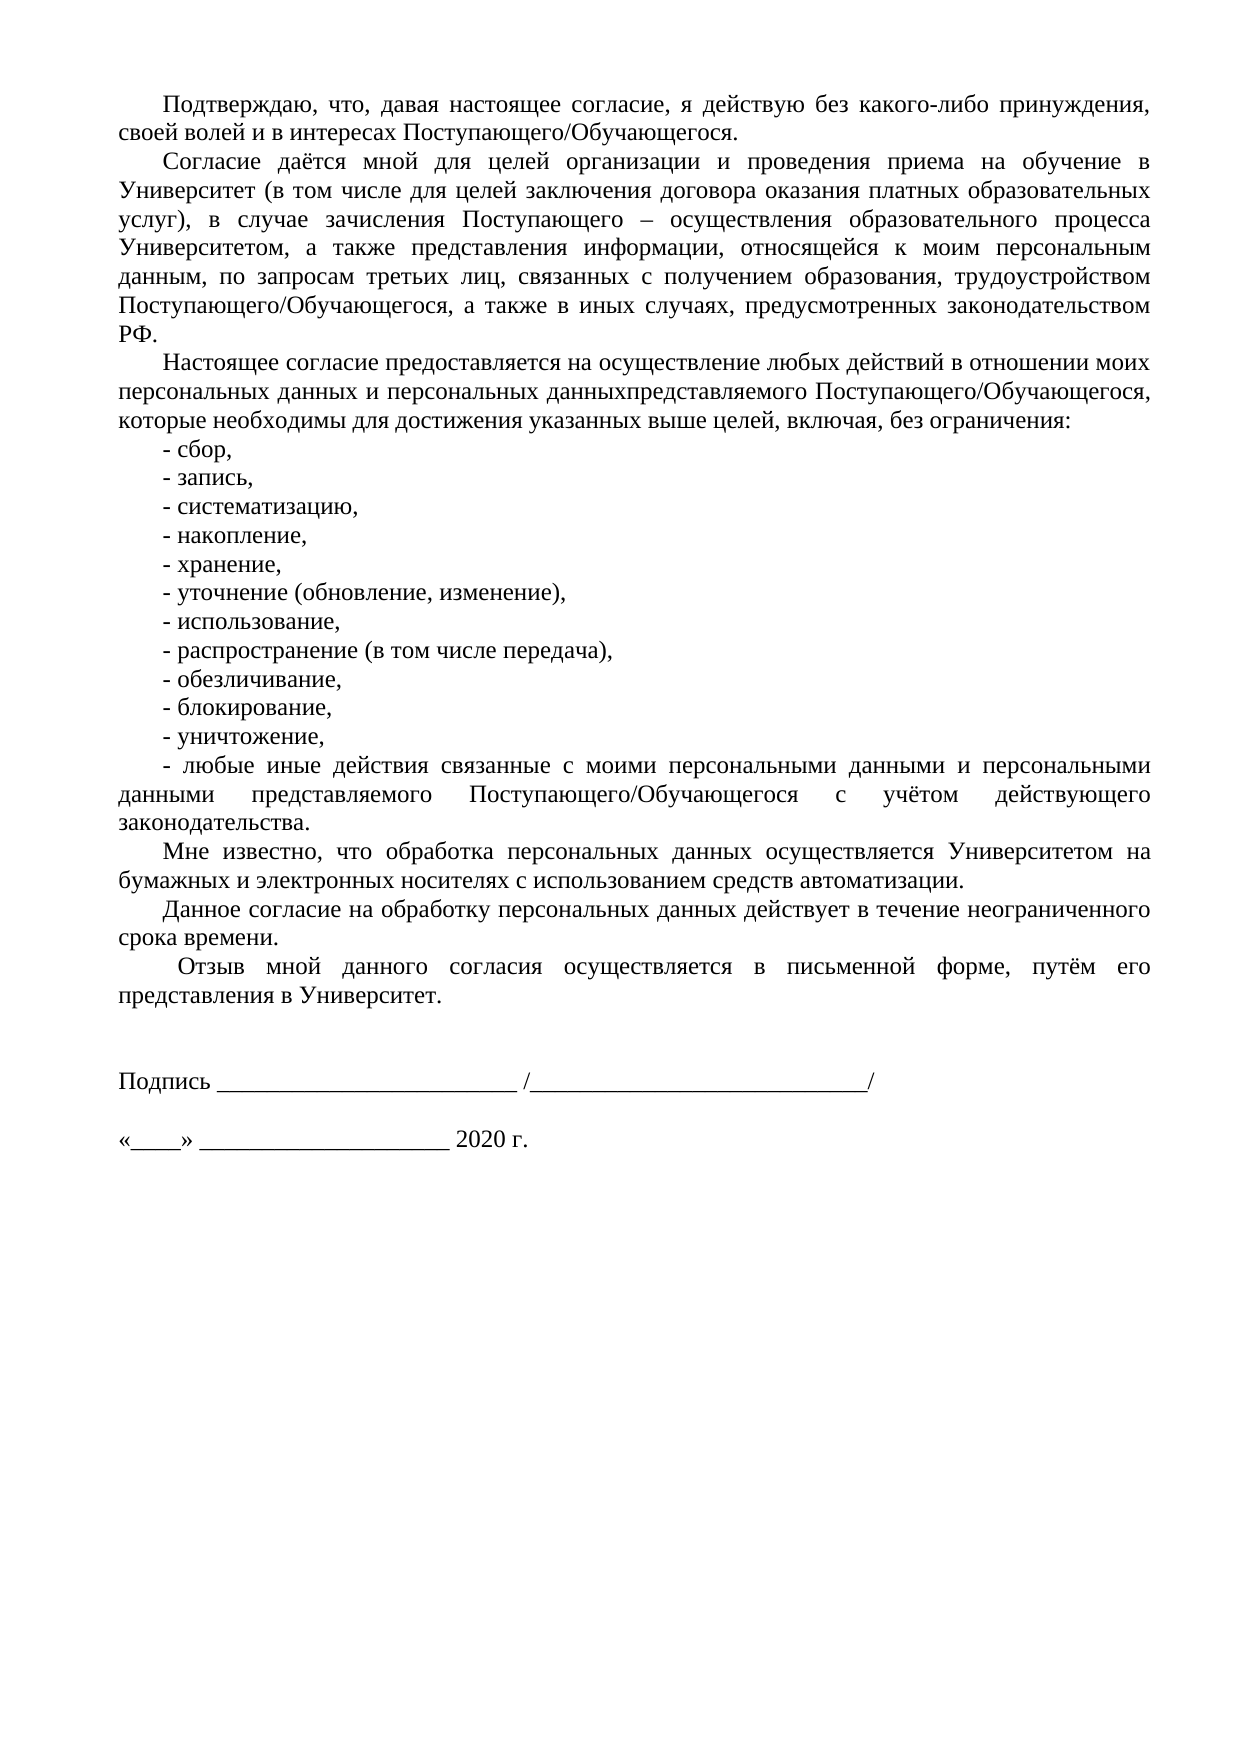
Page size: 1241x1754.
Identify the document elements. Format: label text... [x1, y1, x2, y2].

text - обезличивание, [118, 664, 1152, 692]
text Мне известно, что обработка персональных данных осуществляется Университетом на бумажных и электронных носителях с использованием средств автоматизации. [118, 836, 1152, 894]
text Подпись ________________________ /___________________________/ [118, 1066, 1152, 1095]
text - любые иные действия связанные с моими персональными данными и персональными данными представляемого Поступающего/Обучающегося с учётом действующего законодательства. [118, 750, 1152, 836]
text - блокирование, [118, 692, 1152, 721]
text - хранение, [118, 549, 1152, 577]
text - систематизацию, [118, 491, 1152, 520]
text Данное согласие на обработку персональных данных действует в течение неограниченного срока времени. [118, 894, 1152, 951]
text - накопление, [118, 520, 1152, 549]
text Настоящее согласие предоставляется на осуществление любых действий в отношении моих персональных данных и персональных данныхпредставляемого Поступающего/Обучающегося, которые необходимы для достижения указанных выше целей, включая, без ограничения: [118, 347, 1152, 434]
text Подтверждаю, что, давая настоящее согласие, я действую без какого-либо принуждения, своей волей и в интересах Поступающего/Обучающегося. [118, 89, 1152, 146]
text - уточнение (обновление, изменение), [118, 577, 1152, 606]
text - распространение (в том числе передача), [118, 635, 1152, 664]
text Отзыв мной данного согласия осуществляется в письменной форме, путём его представления в Университет. [118, 951, 1152, 1009]
text - использование, [118, 606, 1152, 635]
text «____» ____________________ 2020 г. [118, 1124, 1152, 1152]
text - запись, [118, 462, 1152, 491]
text - сбор, [118, 434, 1152, 462]
text Согласие даётся мной для целей организации и проведения приема на обучение в Университет (в том числе для целей заключения договора оказания платных образовательных услуг), в случае зачисления Поступающего – осуществления образовательного процесса Университетом, а также представления информации, относящейся к моим персональным данным, по запросам третьих лиц, связанных с получением образования, трудоустройством Поступающего/Обучающегося, а также в иных случаях, предусмотренных законодательством РФ. [118, 146, 1152, 347]
text - уничтожение, [118, 721, 1152, 750]
